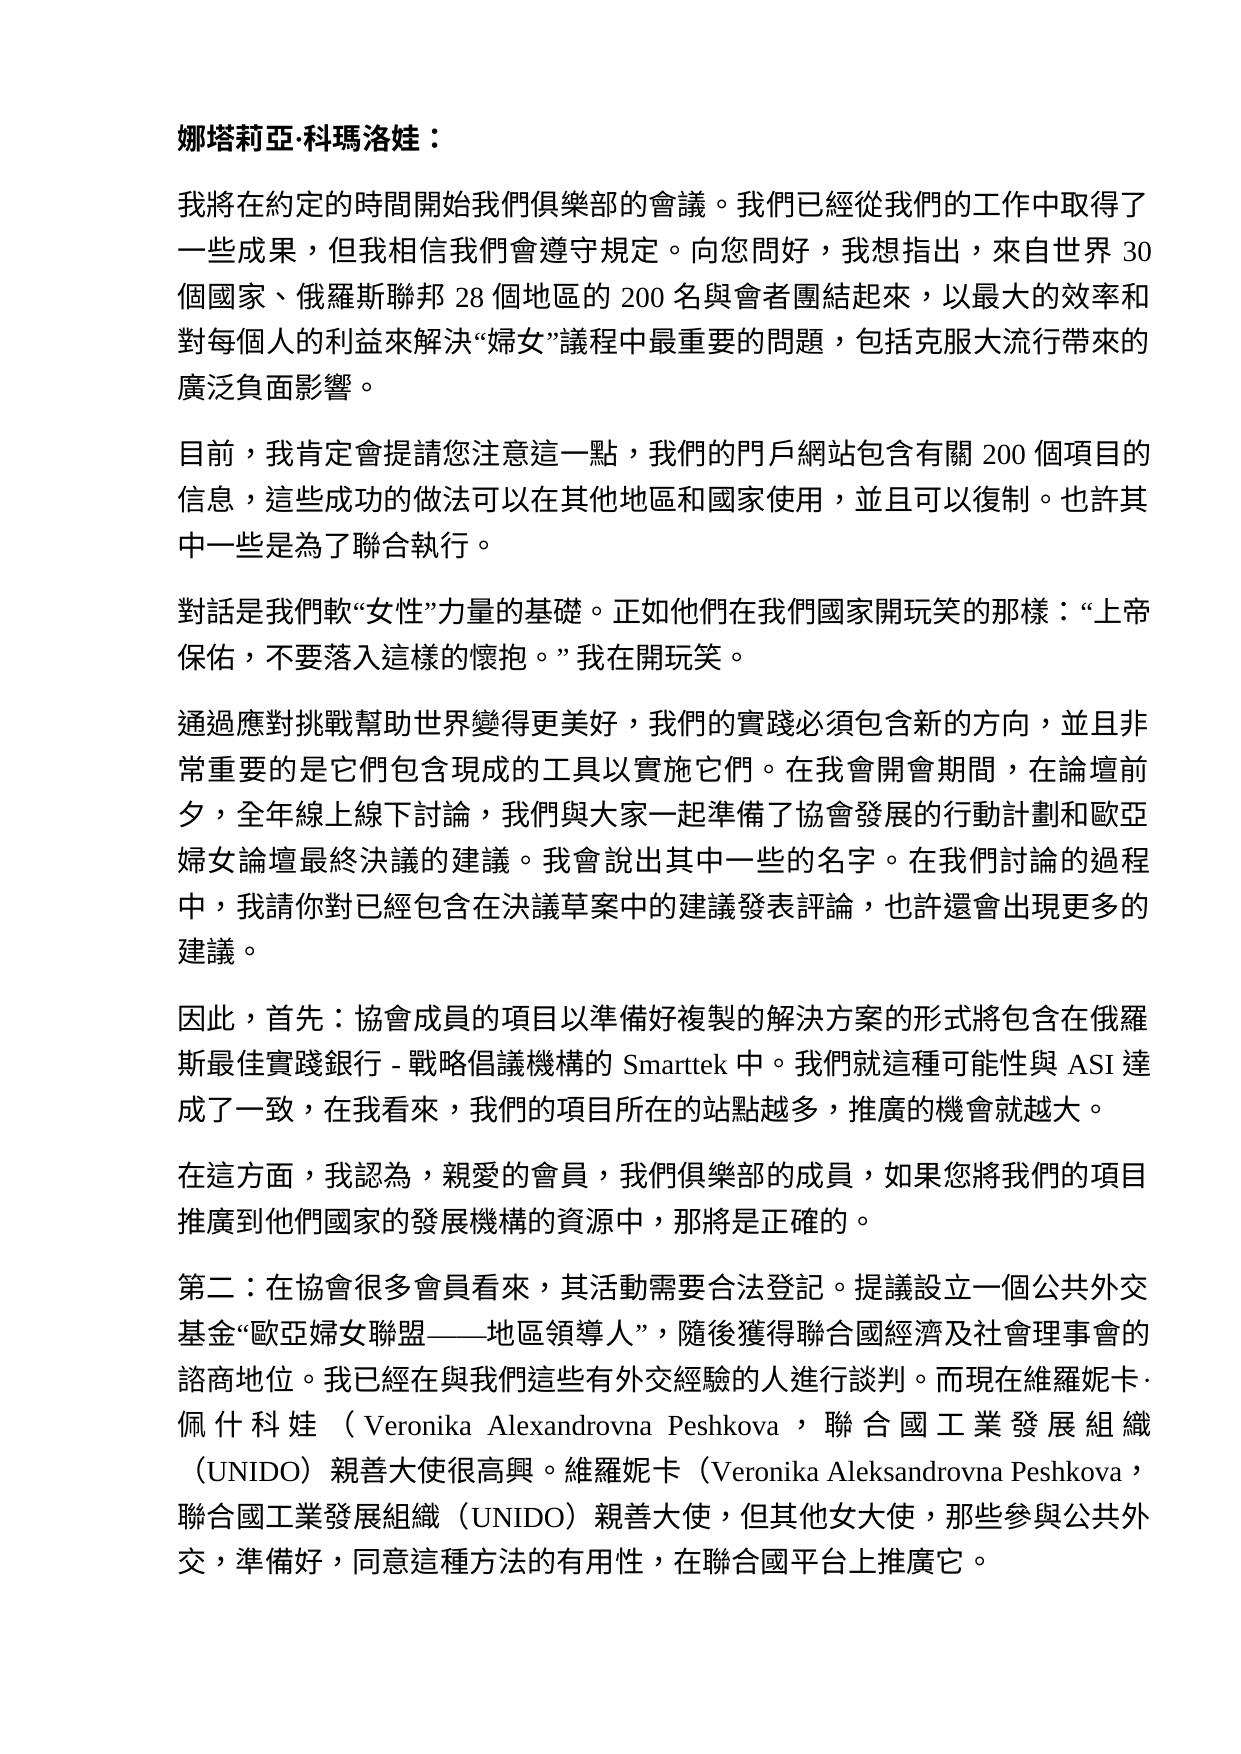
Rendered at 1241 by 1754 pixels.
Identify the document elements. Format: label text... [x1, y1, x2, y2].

text 目前，我肯定會提請您注意這一點，我們的門戶網站包含有關 200 個項目的信息，這些成功的做法可以在其他地區和國家使用，並且可以復制。也許其中一些是為了聯合執行。 [177, 433, 1152, 564]
text 娜塔莉亞·科瑪洛娃： [177, 118, 1152, 158]
text 因此，首先：協會成員的項目以準備好複製的解決方案的形式將包含在俄羅斯最佳實踐銀行 - 戰略倡議機構的 Smarttek 中。我們就這種可能性與 ASI 達成了一致，在我看來，我們的項目所在的站點越多，推廣的機會就越大。 [177, 998, 1152, 1129]
text 我將在約定的時間開始我們俱樂部的會議。我們已經從我們的工作中取得了一些成果，但我相信我們會遵守規定。向您問好，我想指出，來自世界 30 個國家、俄羅斯聯邦 28 個地區的 200 名與會者團結起來，以最大的效率和對每個人的利益來解決“婦女”議程中最重要的問題，包括克服大流行帶來的廣泛負面影響。 [177, 184, 1152, 407]
text 通過應對挑戰幫助世界變得更美好，我們的實踐必須包含新的方向，並且非常重要的是它們包含現成的工具以實施它們。在我會開會期間，在論壇前夕，全年線上線下討論，我們與大家一起準備了協會發展的行動計劃和歐亞婦女論壇最終決議的建議。我會說出其中一些的名字。在我們討論的過程中，我請你對已經包含在決議草案中的建議發表評論，也許還會出現更多的建議。 [177, 703, 1152, 971]
text 對話是我們軟“女性”力量的基礎。正如他們在我們國家開玩笑的那樣：“上帝保佑，不要落入這樣的懷抱。” 我在開玩笑。 [177, 591, 1152, 677]
text 在這方面，我認為，親愛的會員，我們俱樂部的成員，如果您將我們的項目推廣到他們國家的發展機構的資源中，那將是正確的。 [177, 1156, 1152, 1241]
text 第二：在協會很多會員看來，其活動需要合法登記。提議設立一個公共外交基金“歐亞婦女聯盟——地區領導人”，隨後獲得聯合國經濟及社會理事會的諮商地位。我已經在與我們這些有外交經驗的人進行談判。而現在維羅妮卡·佩什科娃（Veronika Alexandrovna Peshkova，聯合國工業發展組織（UNIDO）親善大使很高興。維羅妮卡（Veronika Aleksandrovna Peshkova，聯合國工業發展組織（UNIDO）親善大使，但其他女大使，那些參與公共外交，準備好，同意這種方法的有用性，在聯合國平台上推廣它。 [177, 1268, 1152, 1581]
